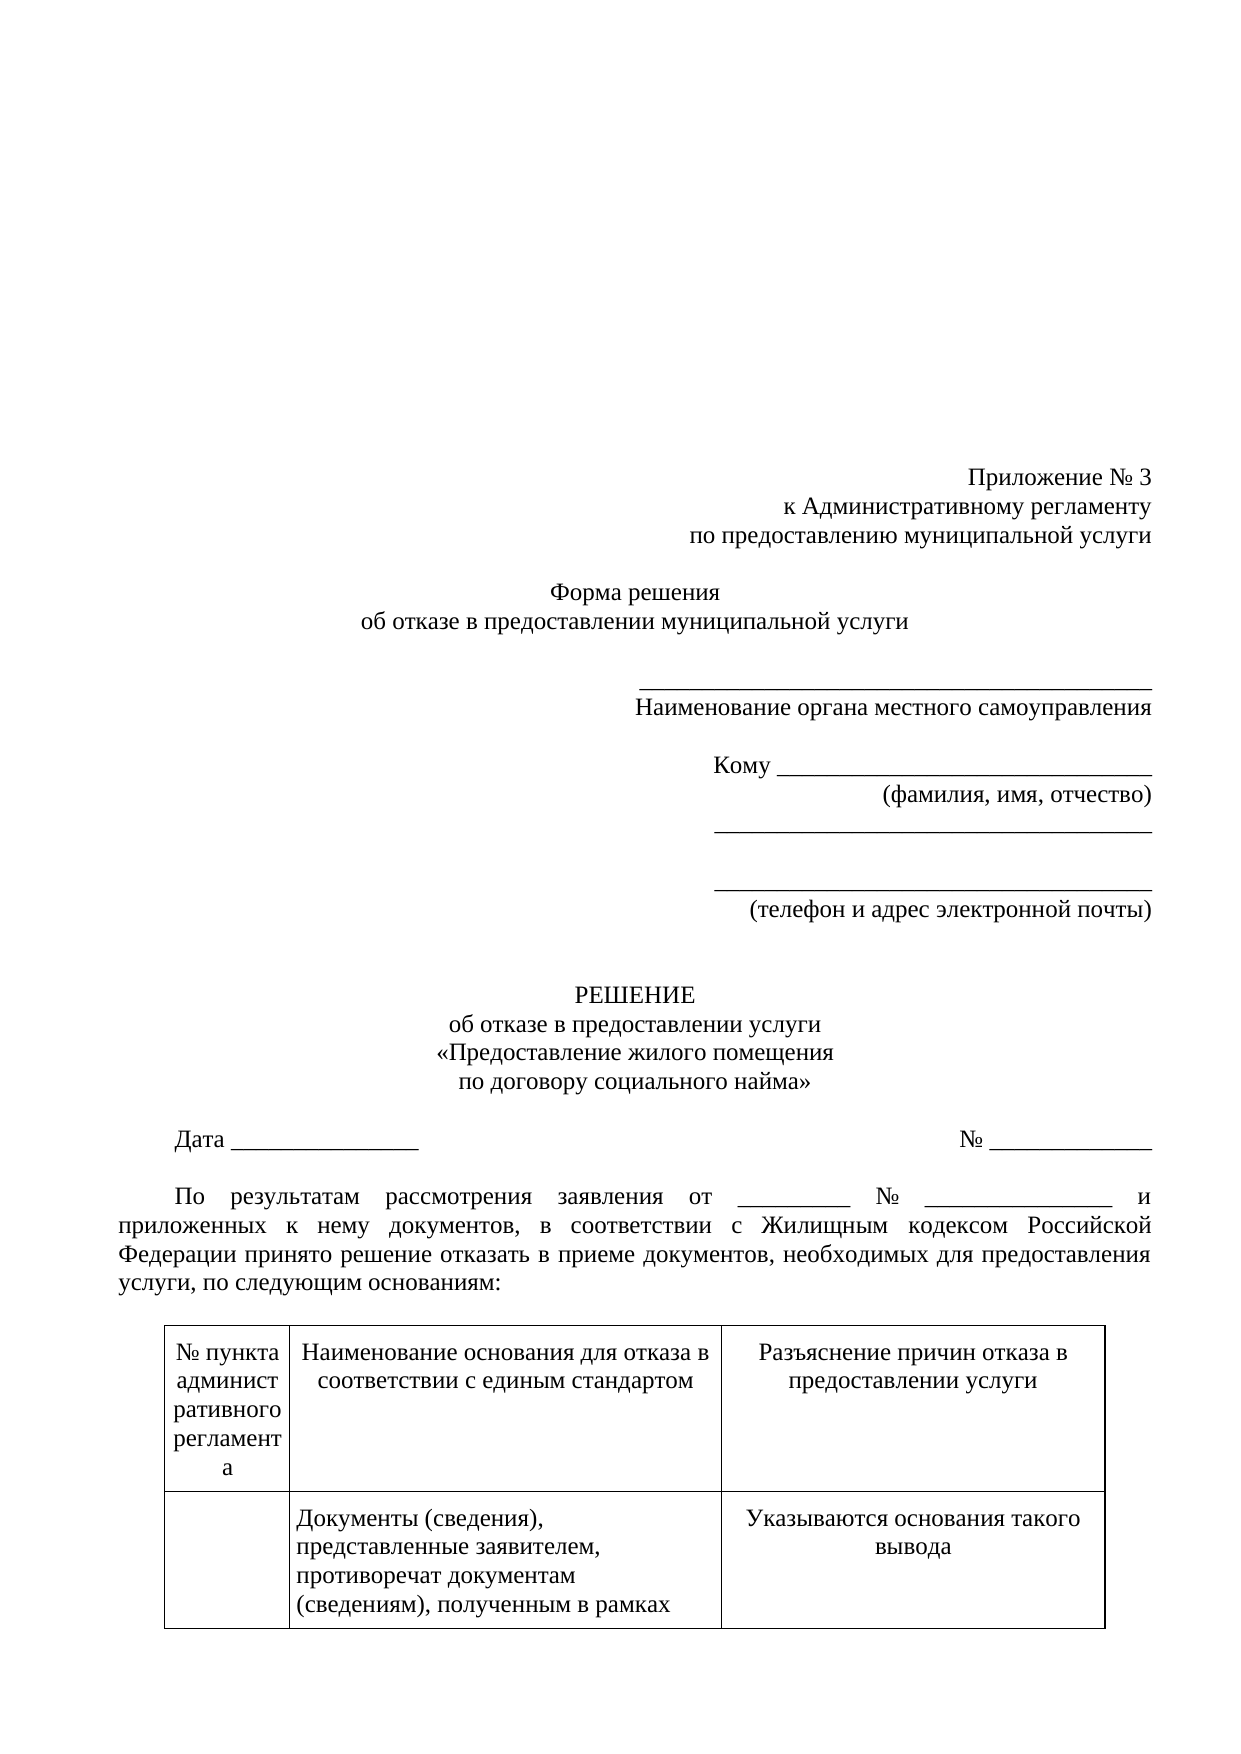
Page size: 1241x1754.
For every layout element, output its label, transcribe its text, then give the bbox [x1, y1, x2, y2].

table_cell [722, 1492, 1104, 1628]
text об отказе в предоставлении муниципальной услуги [118, 606, 1152, 635]
text Форма решения [118, 577, 1152, 606]
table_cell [290, 1492, 721, 1628]
text ___________________________________ [118, 865, 1152, 894]
text По результатам рассмотрения заявления от _________ № _______________ и приложенных к нему документов, в соответствии с Жилищным кодексом Российской Федерации принято решение отказать в приеме документов, необходимых для предоставления услуги, по следующим основаниям: [118, 1181, 1152, 1296]
table_header № _____________ [635, 1124, 1152, 1152]
text к Административному регламенту [118, 491, 1152, 520]
text Наименование органа местного самоуправления [118, 692, 1152, 721]
text Кому ______________________________ [118, 750, 1152, 779]
table_cell [165, 1492, 289, 1628]
text РЕШЕНИЕ [118, 980, 1152, 1009]
text об отказе в предоставлении услуги [118, 1009, 1152, 1037]
text (фамилия, имя, отчество) [118, 779, 1152, 807]
table_header Разъяснение причин отказа в предоставлении услуги [722, 1326, 1104, 1491]
text (телефон и адрес электронной почты) [118, 894, 1152, 922]
table_header Наименование основания для отказа в соответствии с единым стандартом [290, 1326, 721, 1491]
text ___________________________________ [118, 807, 1152, 836]
text по договору социального найма» [118, 1066, 1152, 1095]
table_header № пункта административного регламента [165, 1326, 289, 1491]
text «Предоставление жилого помещения [118, 1037, 1152, 1066]
text _________________________________________ [118, 664, 1152, 692]
text Приложение № 3 [118, 462, 1152, 491]
table_header Дата _______________ [118, 1124, 635, 1152]
text по предоставлению муниципальной услуги [118, 520, 1152, 549]
